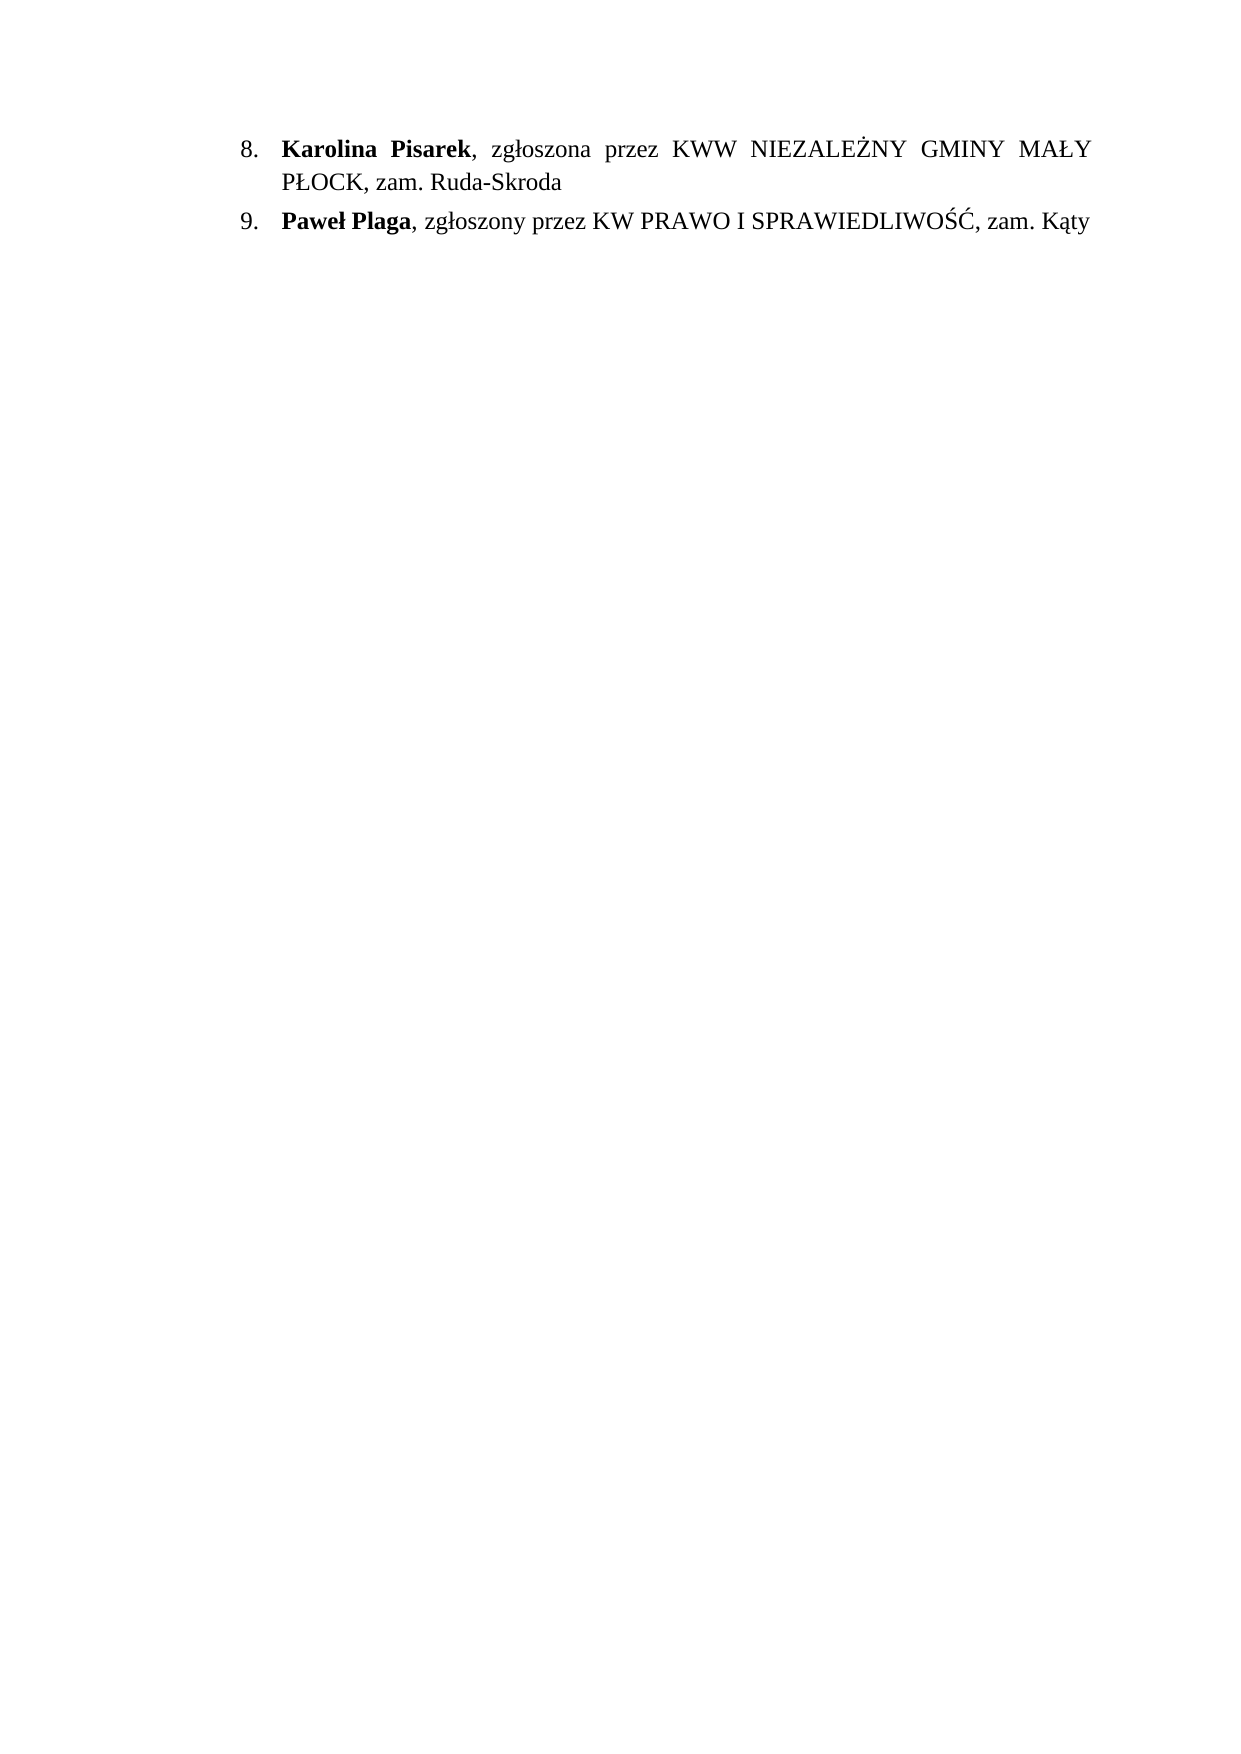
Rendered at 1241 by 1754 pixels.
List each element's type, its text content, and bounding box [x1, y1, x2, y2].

table_cell 8. [136, 131, 270, 203]
table_cell Karolina Pisarek, zgłoszona przez KWW NIEZALEŻNY GMINY MAŁY PŁOCK, zam. Ruda-Skroda [270, 131, 1104, 203]
table_cell 9. [136, 204, 270, 243]
table_cell Paweł Plaga, zgłoszony przez KW PRAWO I SPRAWIEDLIWOŚĆ, zam. Kąty [270, 204, 1104, 243]
